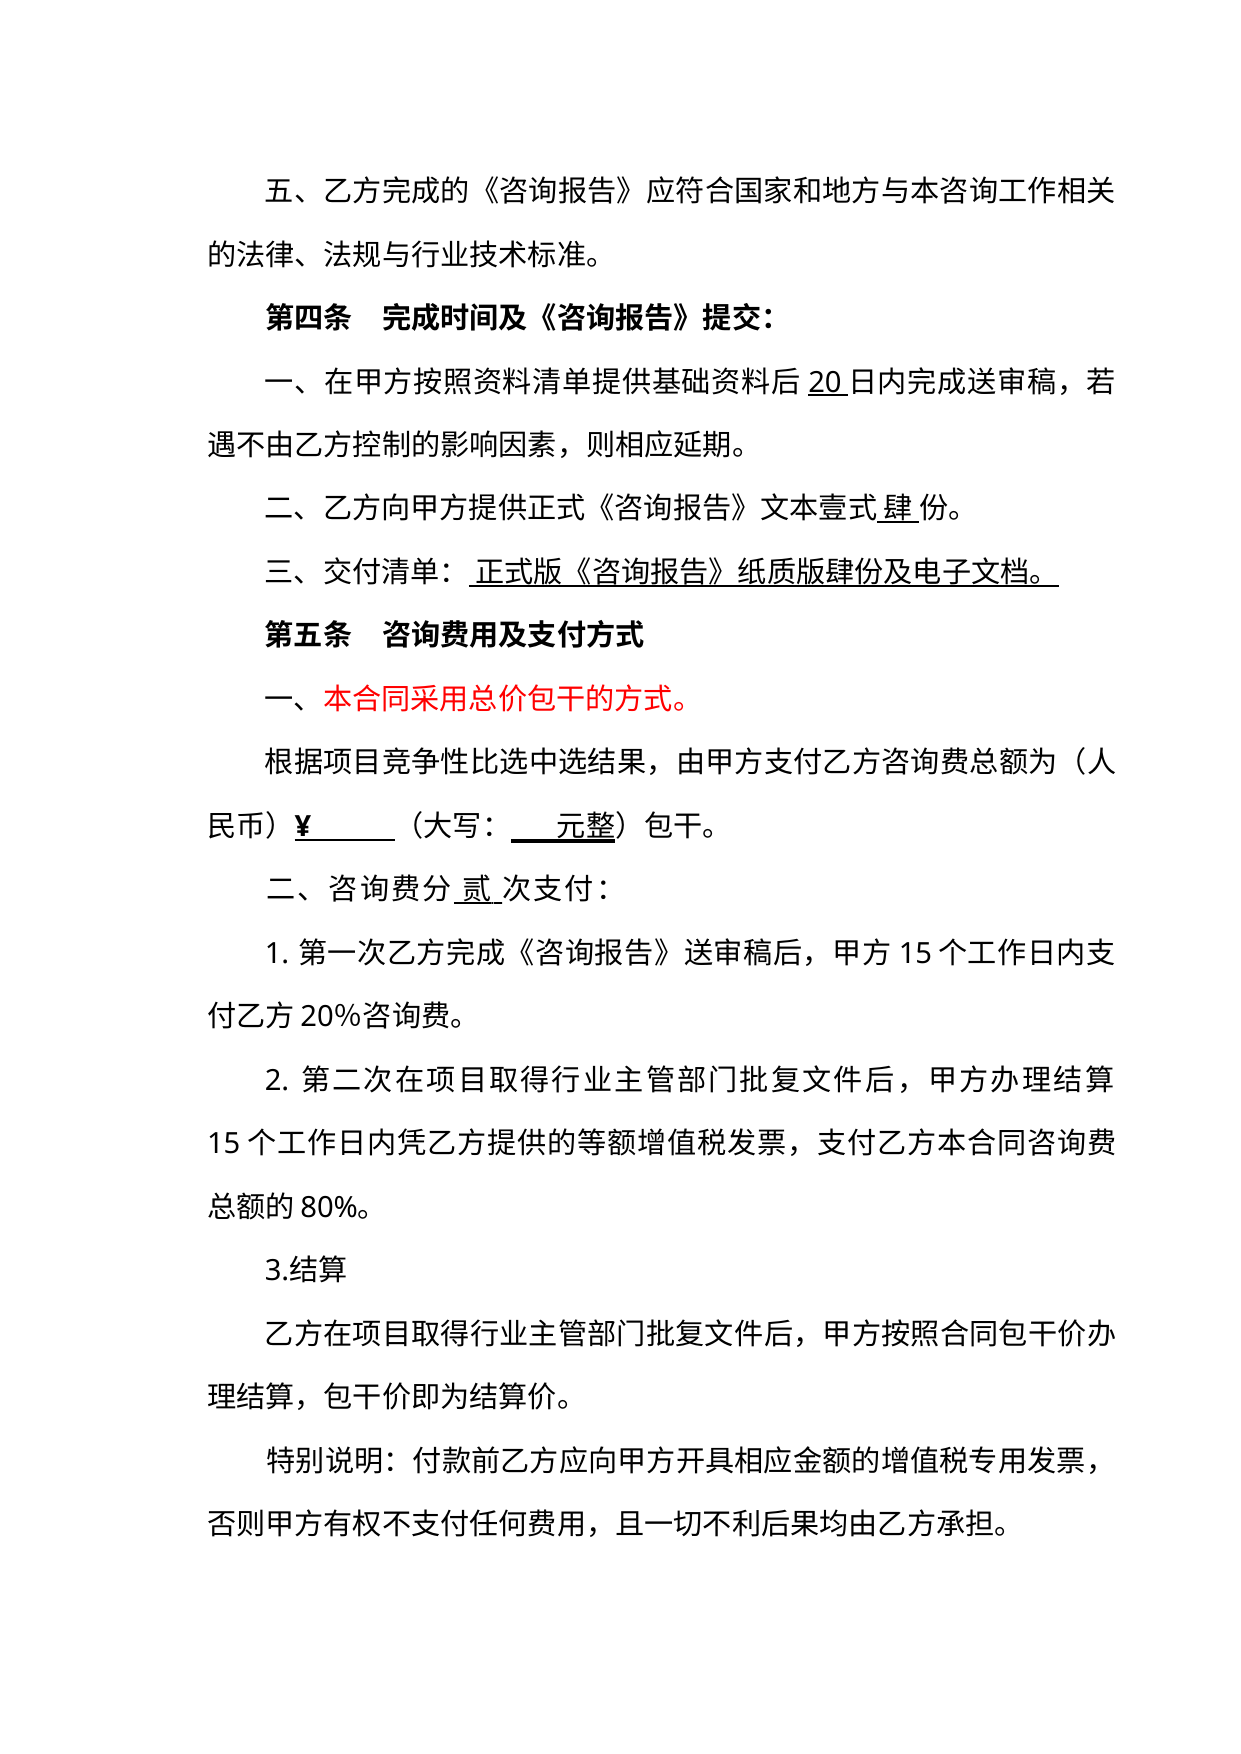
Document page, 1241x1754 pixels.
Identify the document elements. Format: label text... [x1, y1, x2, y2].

text 2. 第二次在项目取得行业主管部门批复文件后，甲方办理结算，15个工作日内凭乙方提供的等额增值税发票，支付乙方本合同咨询费总额的80%。 [207, 1056, 1116, 1226]
text 3.结算 [207, 1247, 1116, 1289]
text 一、在甲方按照资料清单提供基础资料后20日内完成送审稿，若遇不由乙方控制的影响因素，则相应延期。 [207, 358, 1116, 464]
text 根据项目竞争性比选中选结果，由甲方支付乙方咨询费总额为（人民币）¥ （大写： 元整）包干。 [207, 739, 1116, 845]
text 五、乙方完成的《咨询报告》应符合国家和地方与本咨询工作相关的法律、法规与行业技术标准。 [207, 168, 1116, 273]
text 第四条 完成时间及《咨询报告》提交： [207, 295, 1116, 337]
text 第五条 咨询费用及支付方式 [207, 612, 1116, 654]
text 三、交付清单： 正式版《咨询报告》纸质版肆份及电子文档。 [207, 548, 1116, 591]
text 二、咨询费分 贰 次支付： [207, 866, 1116, 908]
text 特别说明：付款前乙方应向甲方开具相应金额的增值税专用发票，否则甲方有权不支付任何费用，且一切不利后果均由乙方承担。 [207, 1437, 1116, 1543]
text 乙方在项目取得行业主管部门批复文件后，甲方按照合同包干价办理结算，包干价即为结算价。 [207, 1311, 1116, 1416]
text 一、本合同采用总价包干的方式。 [207, 675, 1116, 718]
text 1. 第一次乙方完成《咨询报告》送审稿后，甲方15个工作日内支付乙方20％咨询费。 [207, 929, 1116, 1035]
text 二、乙方向甲方提供正式《咨询报告》文本壹式 肆 份。 [207, 485, 1116, 527]
